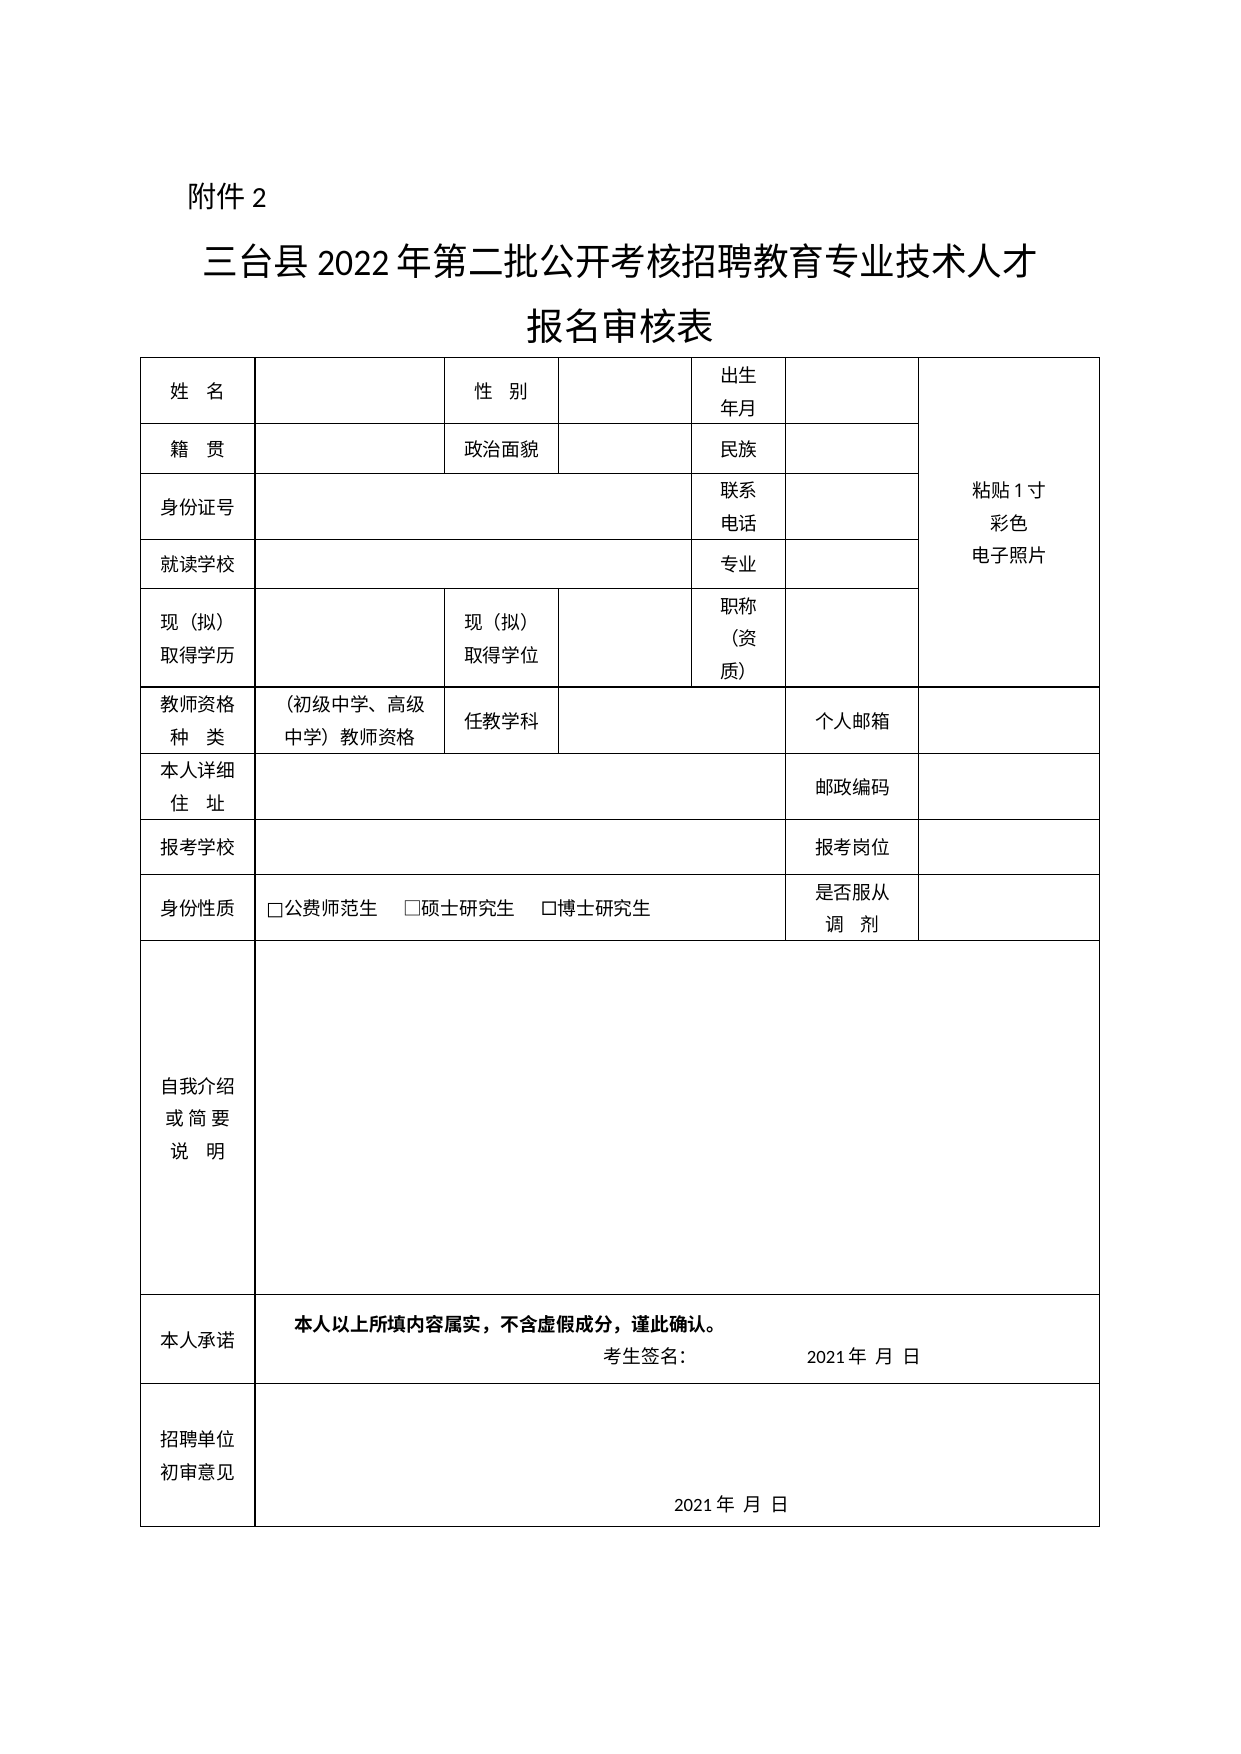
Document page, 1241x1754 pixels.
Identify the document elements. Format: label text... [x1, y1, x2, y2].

table_cell [919, 688, 1099, 752]
text 报名审核表 [187, 292, 1053, 357]
table_cell 职称 （资质） [692, 589, 785, 686]
table_cell [256, 474, 691, 538]
table_cell 联系 电话 [692, 474, 785, 538]
text 三台县2022年第二批公开考核招聘教育专业技术人才 [187, 227, 1053, 292]
table_cell 招聘单位 初审意见 [141, 1384, 254, 1526]
table_cell 民族 [692, 424, 785, 472]
table_cell [256, 754, 785, 818]
table_cell □公费师范生 □硕士研究生 博士研究生 [256, 875, 785, 940]
table_cell 邮政编码 [786, 754, 918, 818]
table_cell 身份性质 [141, 875, 254, 940]
table_cell [786, 589, 918, 686]
table_header 性 别 [445, 358, 558, 423]
table_cell 本人承诺 [141, 1295, 254, 1383]
table_cell [919, 875, 1099, 940]
table_cell 现（拟） 取得学位 [445, 589, 558, 686]
table_cell [786, 540, 918, 588]
table_cell [256, 820, 785, 874]
table_cell 2021年 月 日 [256, 1384, 1099, 1526]
table_cell 本人以上所填内容属实，不含虚假成分，谨此确认。 考生签名： 2021年 月 日 [256, 1295, 1099, 1383]
table_cell 报考学校 [141, 820, 254, 874]
table_cell 教师资格 种 类 [141, 688, 254, 752]
table_header [786, 358, 918, 423]
table_cell [919, 754, 1099, 818]
table_cell [559, 688, 785, 752]
table_cell [559, 589, 691, 686]
table_header [256, 358, 444, 423]
table_cell 身份证号 [141, 474, 254, 538]
table_cell [786, 474, 918, 538]
table_cell 本人详细 住 址 [141, 754, 254, 818]
table_cell [559, 424, 691, 472]
table_cell 个人邮箱 [786, 688, 918, 752]
table_cell 报考岗位 [786, 820, 918, 874]
table_cell （初级中学、高级中学）教师资格 [256, 688, 444, 752]
table_cell 现（拟） 取得学历 [141, 589, 254, 686]
table_cell 政治面貌 [445, 424, 558, 472]
table_header 出生 年月 [692, 358, 785, 423]
table_cell [919, 820, 1099, 874]
table_header 粘贴1寸 彩色 电子照片 [919, 358, 1099, 686]
table_cell [256, 540, 691, 588]
table_cell [256, 424, 444, 472]
table_cell 任教学科 [445, 688, 558, 752]
table_header 姓 名 [141, 358, 254, 423]
table_cell 就读学校 [141, 540, 254, 588]
table_header [559, 358, 691, 423]
table_cell 籍 贯 [141, 424, 254, 472]
table_cell 自我介绍 或 简 要 说 明 [141, 941, 254, 1294]
table_cell 是否服从 调 剂 [786, 875, 918, 940]
table_cell 专业 [692, 540, 785, 588]
text 附件2 [187, 162, 1053, 227]
table_cell [256, 589, 444, 686]
table_cell [786, 424, 918, 472]
table_cell [256, 941, 1099, 1294]
